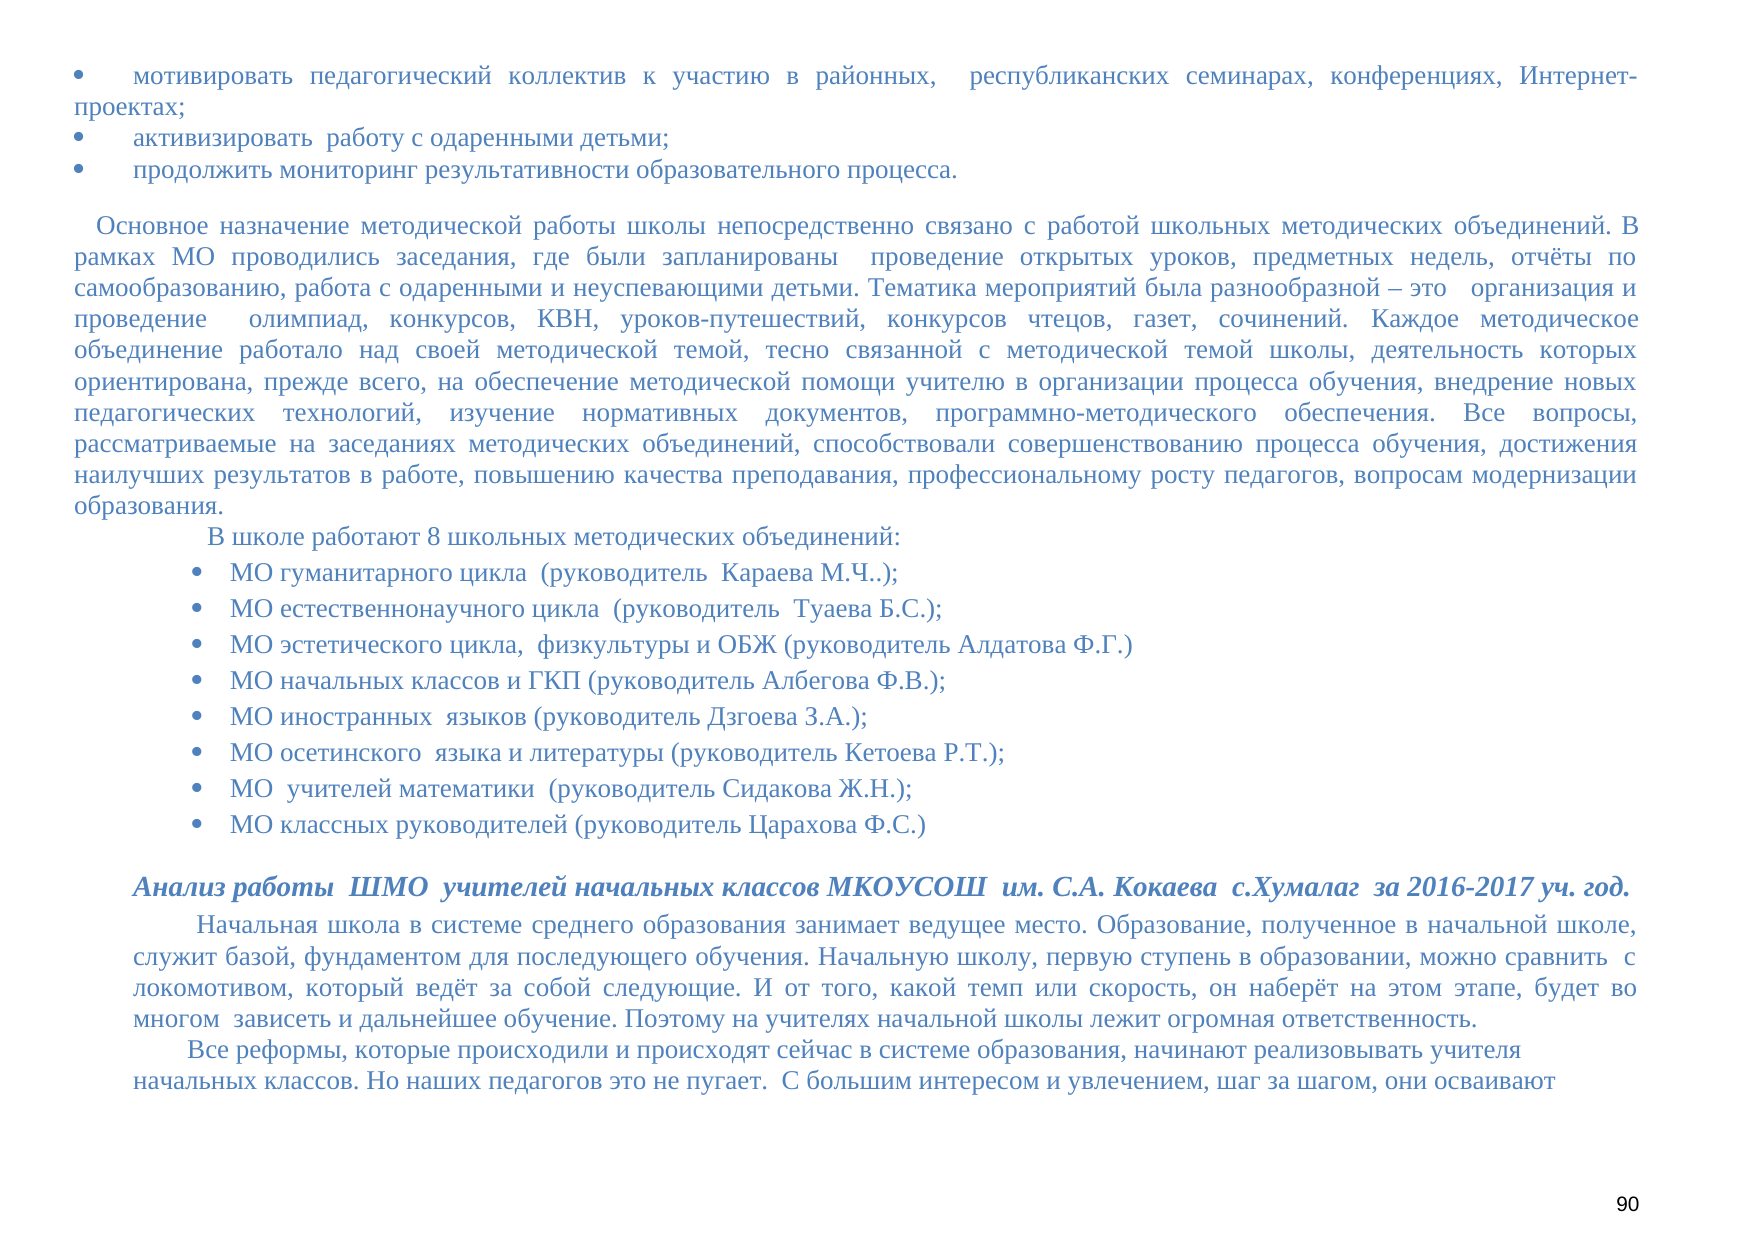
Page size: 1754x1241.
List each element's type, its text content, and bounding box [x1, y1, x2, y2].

list МО гуманитарного цикла (руководитель Караева М.Ч..); [192, 556, 1639, 587]
text В школе работают 8 школьных методических объединений: [133, 520, 1639, 552]
list продолжить мониторинг результативности образовательного процесса. [74, 153, 1639, 184]
list МО классных руководителей (руководитель Царахова Ф.С.) [192, 808, 1639, 839]
subtitle Анализ работы ШМО учителей начальных классов МКОУСОШ им. С.А. Кокаева с.Хумалаг за 2016-2017 уч. год. [133, 869, 1639, 902]
list мотивировать педагогический коллектив к участию в районных, республиканских семинарах, конференциях, Интернет-проектах; [74, 59, 1639, 121]
text Начальная школа в системе среднего образования занимает ведущее место. Образование, полученное в начальной школе, служит базой, фундаментом для последующего обучения. Начальную школу, первую ступень в образовании, можно сравнить с локомотивом, который ведёт за собой следующие. И от того, какой темп или скорость, он наберёт на этом этапе, будет во многом зависеть и дальнейшее обучение. Поэтому на учителях начальной школы лежит огромная ответственность. [133, 908, 1639, 1033]
list активизировать работу с одаренными детьми; [74, 121, 1639, 153]
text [133, 1033, 1639, 1095]
list МО иностранных языков (руководитель Дзгоева З.А.); [192, 700, 1639, 731]
list МО осетинского языка и литературы (руководитель Кетоева Р.Т.); [192, 736, 1639, 767]
list МО учителей математики (руководитель Сидакова Ж.Н.); [192, 772, 1639, 803]
text Основное назначение методической работы школы непосредственно связано с работой школьных методических объединений. В рамках МО проводились заседания, где были запланированы проведение открытых уроков, предметных недель, отчёты по самообразованию, работа с одаренными и неуспевающими детьми. Тематика мероприятий была разнообразной – это организация и проведение олимпиад, конкурсов, КВН, уроков-путешествий, конкурсов чтецов, газет, сочинений. Каждое методическое объединение работало над своей методической темой, тесно связанной с методической темой школы, деятельность которых ориентирована, прежде всего, на обеспечение методической помощи учителю в организации процесса обучения, внедрение новых педагогических технологий, изучение нормативных документов, программно-методического обеспечения. Все вопросы, рассматриваемые на заседаниях методических объединений, способствовали совершенствованию процесса обучения, достижения наилучших результатов в работе, повышению качества преподавания, профессиональному росту педагогов, вопросам модернизации образования. [74, 302, 1639, 520]
list МО начальных классов и ГКП (руководитель Албегова Ф.В.); [192, 664, 1639, 695]
list МО эстетического цикла, физкультуры и ОБЖ (руководитель Алдатова Ф.Г.) [192, 628, 1639, 659]
list МО естественнонаучного цикла (руководитель Туаева Б.С.); [192, 592, 1639, 623]
